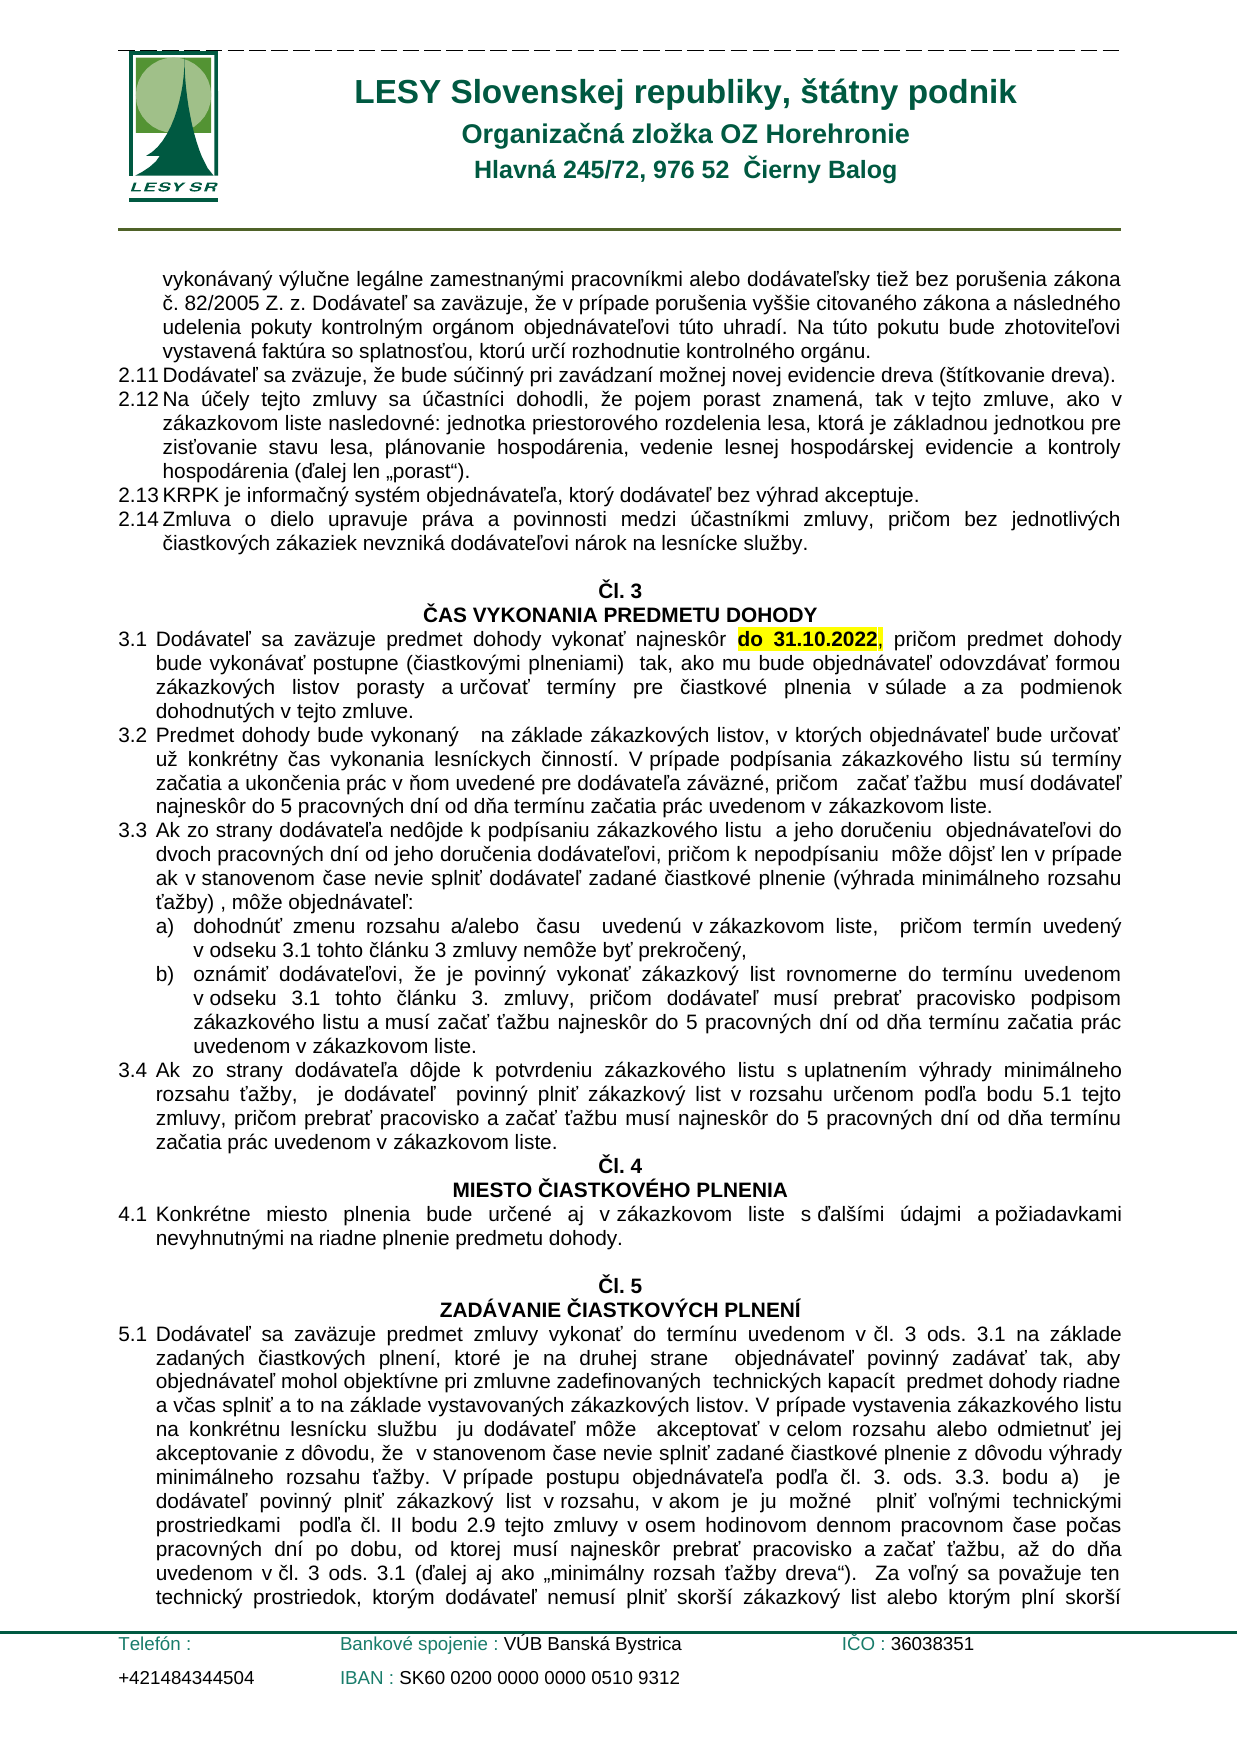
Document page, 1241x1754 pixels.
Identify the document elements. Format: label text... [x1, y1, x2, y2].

list Ak zo strany dodávateľa nedôjde k podpísaniu zákazkového listu a jeho doručeniu objednávateľovi do dvoch pracovných dní od jeho doručenia dodávateľovi, pričom k nepodpísaniu môže dôjsť len v prípade ak v stanovenom čase nevie splniť dodávateľ zadané čiastkové plnenie (výhrada minimálneho rozsahu ťažby) , môže objednávateľ: [118, 818, 1122, 914]
text Čl. 4 [118, 1154, 1122, 1178]
list Ak zo strany dodávateľa dôjde k potvrdeniu zákazkového listu s uplatnením výhrady minimálneho rozsahu ťažby, je dodávateľ povinný plniť zákazkový list v rozsahu určenom podľa bodu 5.1 tejto zmluvy, pričom prebrať pracovisko a začať ťažbu musí najneskôr do 5 pracovných dní od dňa termínu začatia prác uvedenom v zákazkovom liste. [118, 1058, 1122, 1154]
list Dodávateľ sa zaväzuje predmet dohody vykonať najneskôr do 31.10.2022, pričom predmet dohody bude vykonávať postupne (čiastkovými plneniami) tak, ako mu bude objednávateľ odovzdávať formou zákazkových listov porasty a určovať termíny pre čiastkové plnenia v súlade a za podmienok dohodnutých v tejto zmluve. [118, 627, 1122, 722]
list Konkrétne miesto plnenia bude určené aj v zákazkovom liste s ďalšími údajmi a požiadavkami nevyhnutnými na riadne plnenie predmetu dohody. [118, 1202, 1122, 1249]
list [118, 267, 1122, 363]
text ZADÁVANIE ČIASTKOVÝCH PLNENÍ [118, 1297, 1122, 1321]
list Predmet dohody bude vykonaný na základe zákazkových listov, v ktorých objednávateľ bude určovať už konkrétny čas vykonania lesníckych činností. V prípade podpísania zákazkového listu sú termíny začatia a ukončenia prác v ňom uvedené pre dodávateľa záväzné, pričom začať ťažbu musí dodávateľ najneskôr do 5 pracovných dní od dňa termínu začatia prác uvedenom v zákazkovom liste. [118, 722, 1122, 818]
list Zmluva o dielo upravuje práva a povinnosti medzi účastníkmi zmluvy, pričom bez jednotlivých čiastkových zákaziek nevzniká dodávateľovi nárok na lesnícke služby. [118, 507, 1122, 555]
text MIESTO ČIASTKOVÉHO PLNENIA [118, 1178, 1122, 1202]
subtitle Čl. 3 [118, 579, 1122, 603]
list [118, 1321, 1122, 1609]
list oznámiť dodávateľovi, že je povinný vykonať zákazkový list rovnomerne do termínu uvedenom v odseku 3.1 tohto článku 3. zmluvy, pričom dodávateľ musí prebrať pracovisko podpisom zákazkového listu a musí začať ťažbu najneskôr do 5 pracovných dní od dňa termínu začatia prác uvedenom v zákazkovom liste. [156, 962, 1122, 1058]
text ČAS VYKONANIA PREDMETU DOHODY [118, 603, 1122, 627]
text Čl. 5 [118, 1273, 1122, 1297]
list KRPK je informačný systém objednávateľa, ktorý dodávateľ bez výhrad akceptuje. [118, 483, 1122, 507]
list dohodnúť zmenu rozsahu a/alebo času uvedenú v zákazkovom liste, pričom termín uvedený v odseku 3.1 tohto článku 3 zmluvy nemôže byť prekročený, [156, 914, 1122, 962]
list Dodávateľ sa zväzuje, že bude súčinný pri zavádzaní možnej novej evidencie dreva (štítkovanie dreva). [118, 363, 1122, 387]
list Na účely tejto zmluvy sa účastníci dohodli, že pojem porast znamená, tak v tejto zmluve, ako v zákazkovom liste nasledovné: jednotka priestorového rozdelenia lesa, ktorá je základnou jednotkou pre zisťovanie stavu lesa, plánovanie hospodárenia, vedenie lesnej hospodárskej evidencie a kontroly hospodárenia (ďalej len „porast“). [118, 387, 1122, 483]
